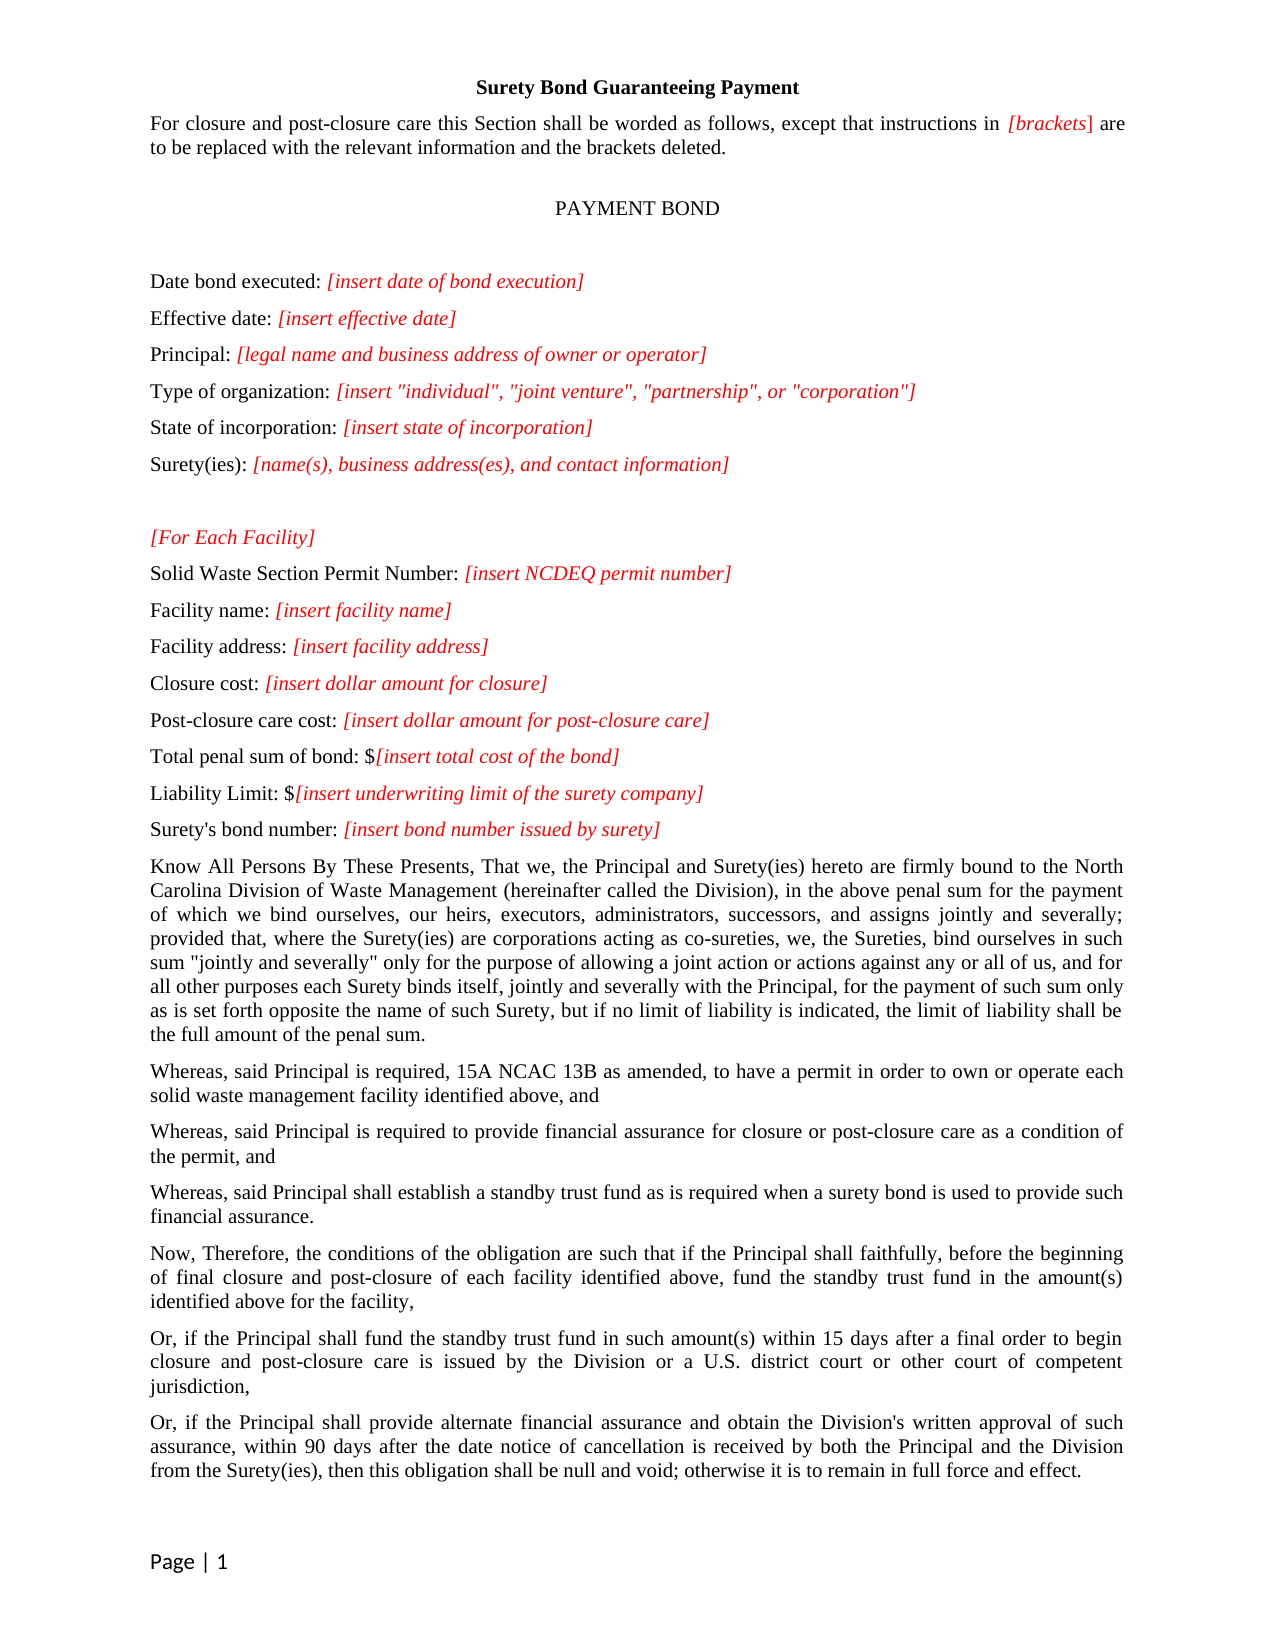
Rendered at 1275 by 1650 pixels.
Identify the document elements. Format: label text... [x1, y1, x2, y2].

text Type of organization: [insert "individual", "joint venture", "partnership", or "corporation"] [150, 378, 1125, 403]
text Effective date: [insert effective date] [150, 305, 1125, 329]
text Principal: [legal name and business address of owner or operator] [150, 342, 1125, 366]
text State of incorporation: [insert state of incorporation] [150, 415, 1125, 439]
text Solid Waste Section Permit Number: [insert NCDEQ permit number] [150, 561, 1125, 585]
text Whereas, said Principal is required to provide financial assurance for closure or post-closure care as a condition of the permit, and [150, 1119, 1125, 1168]
text PAYMENT BOND [150, 196, 1125, 220]
text Know All Persons By These Presents, That we, the Principal and Surety(ies) hereto are firmly bound to the North Carolina Division of Waste Management (hereinafter called the Division), in the above penal sum for the payment of which we bind ourselves, our heirs, executors, administrators, successors, and assigns jointly and severally; provided that, where the Surety(ies) are corporations acting as co-sureties, we, the Sureties, bind ourselves in such sum "jointly and severally" only for the purpose of allowing a joint action or actions against any or all of us, and for all other purposes each Surety binds itself, jointly and severally with the Principal, for the payment of such sum only as is set forth opposite the name of such Surety, but if no limit of liability is indicated, the limit of liability shall be the full amount of the penal sum. [150, 854, 1125, 1046]
text Or, if the Principal shall fund the standby trust fund in such amount(s) within 15 days after a final order to begin closure and post-closure care is issued by the Division or a U.S. district court or other court of competent jurisdiction, [150, 1325, 1125, 1398]
text [For Each Facility] [150, 525, 1125, 549]
text Total penal sum of bond: $[insert total cost of the bond] [150, 744, 1125, 768]
text Surety's bond number: [insert bond number issued by surety] [150, 817, 1125, 841]
text Date bond executed: [insert date of bond execution] [150, 269, 1125, 293]
text Post-closure care cost: [insert dollar amount for post-closure care] [150, 708, 1125, 732]
text Surety(ies): [name(s), business address(es), and contact information] [150, 452, 1125, 476]
text Whereas, said Principal shall establish a standby trust fund as is required when a surety bond is used to provide such financial assurance. [150, 1180, 1125, 1228]
text Closure cost: [insert dollar amount for closure] [150, 671, 1125, 695]
text Now, Therefore, the conditions of the obligation are such that if the Principal shall faithfully, before the beginning of final closure and post-closure of each facility identified above, fund the standby trust fund in the amount(s) identified above for the facility, [150, 1241, 1125, 1313]
text Whereas, said Principal is required, 15A NCAC 13B as amended, to have a permit in order to own or operate each solid waste management facility identified above, and [150, 1059, 1125, 1107]
text Facility name: [insert facility name] [150, 598, 1125, 622]
text Facility address: [insert facility address] [150, 634, 1125, 658]
text Or, if the Principal shall provide alternate financial assurance and obtain the Division's written approval of such assurance, within 90 days after the date notice of cancellation is received by both the Principal and the Division from the Surety(ies), then this obligation shall be null and void; otherwise it is to remain in full force and effect. [150, 1410, 1125, 1482]
text Liability Limit: $[insert underwriting limit of the surety company] [150, 781, 1125, 805]
